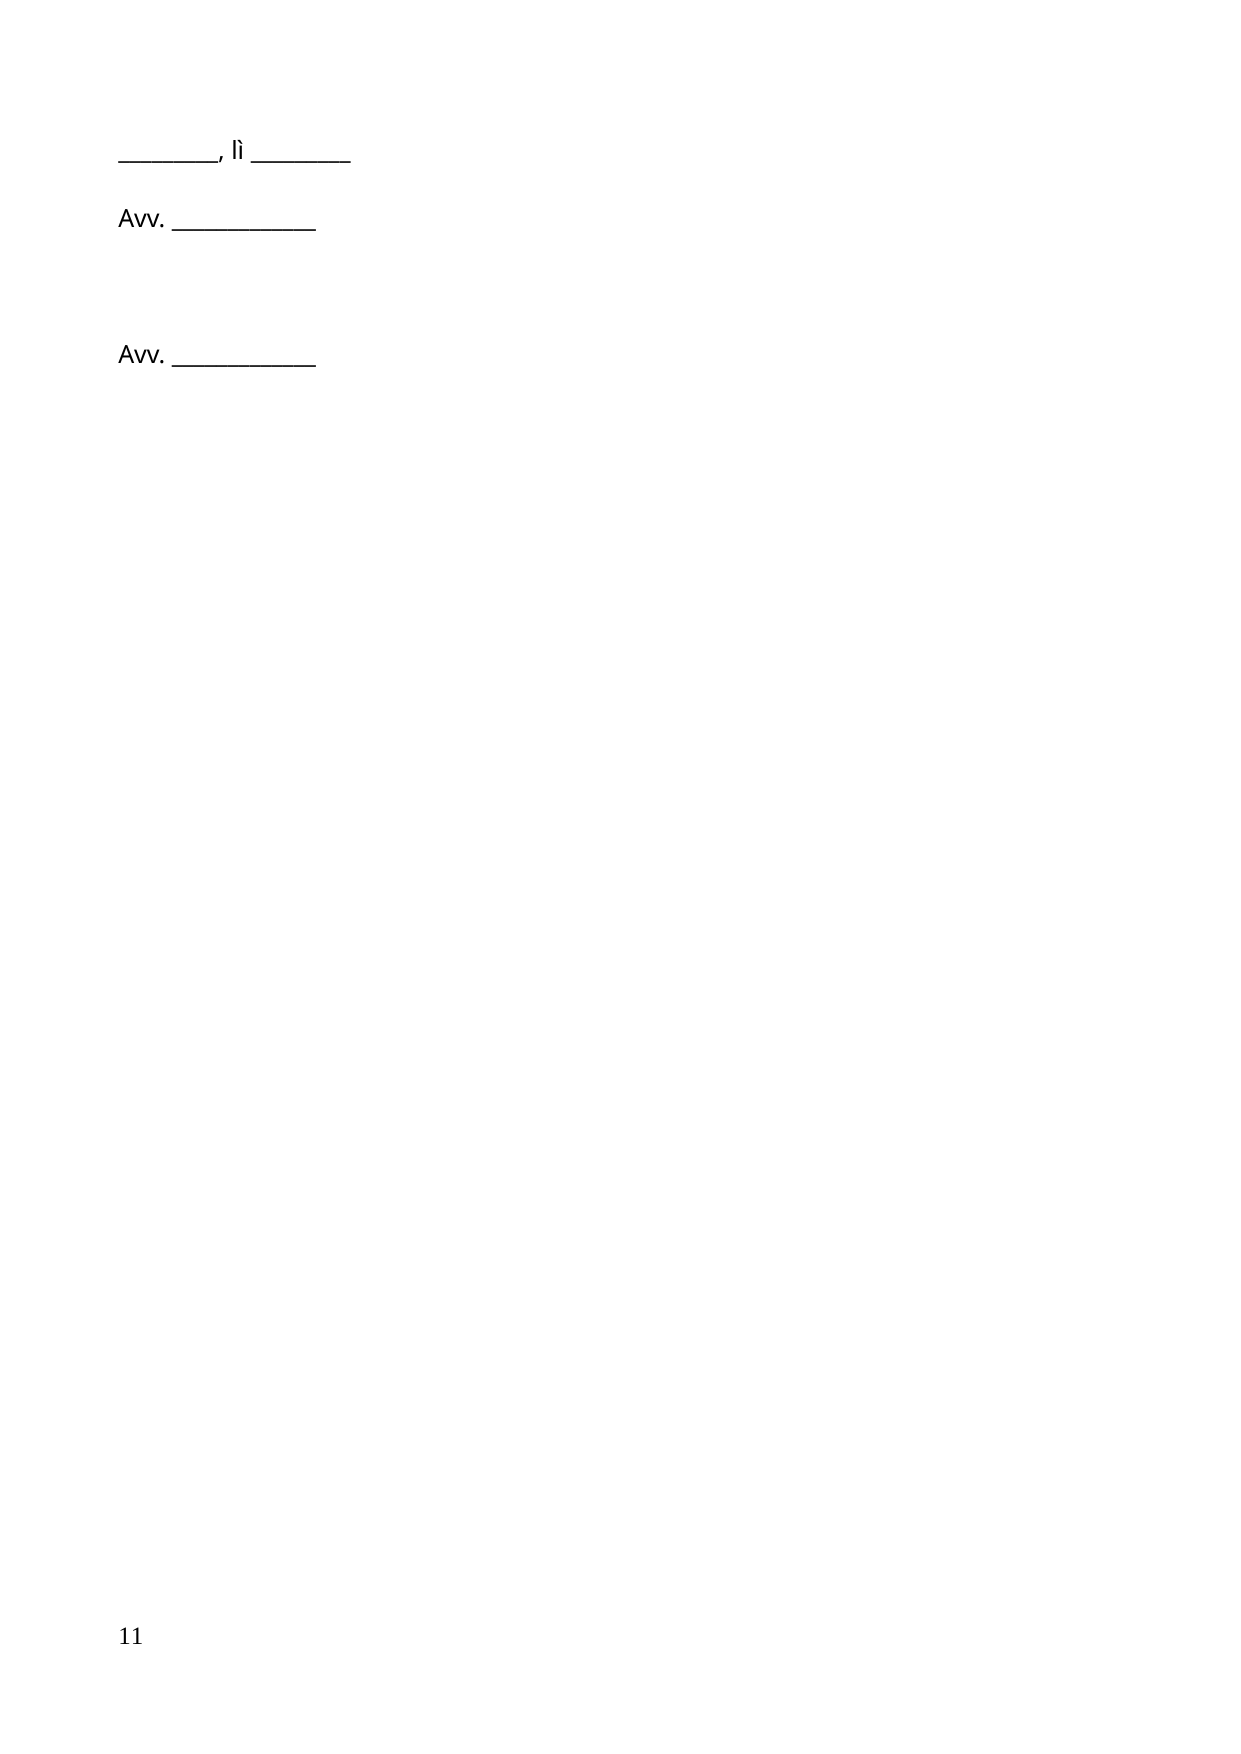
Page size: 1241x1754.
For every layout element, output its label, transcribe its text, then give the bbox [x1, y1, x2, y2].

text Avv. _____________ [118, 337, 1107, 371]
text Avv. _____________ [118, 201, 1107, 235]
text _________, lì _________ [118, 132, 1107, 167]
